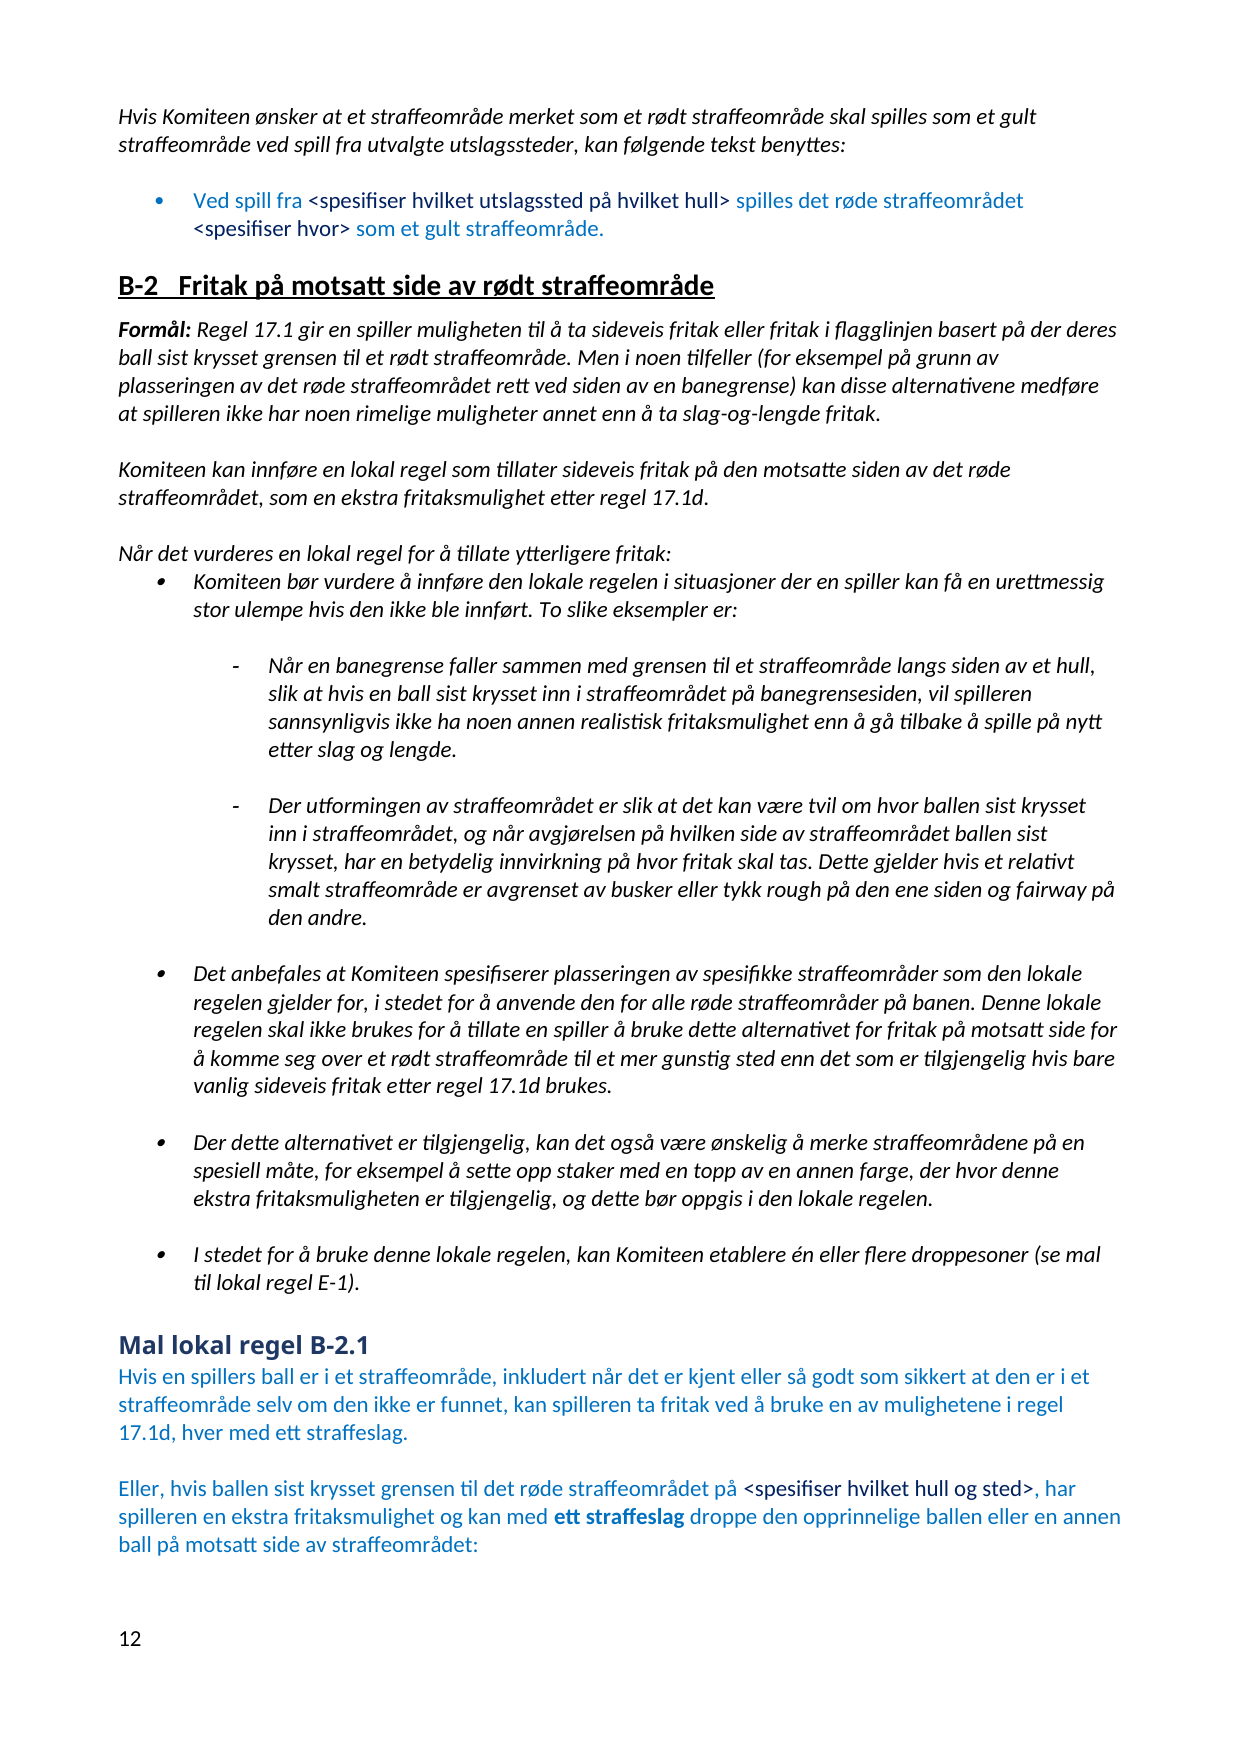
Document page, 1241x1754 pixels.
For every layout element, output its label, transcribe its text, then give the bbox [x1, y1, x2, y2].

list Det anbefales at Komiteen spesifiserer plasseringen av spesifikke straffeområder som den lokale regelen gjelder for, i stedet for å anvende den for alle røde straffeområder på banen. Denne lokale regelen skal ikke brukes for å tillate en spiller å bruke dette alternativet for fritak på motsatt side for å komme seg over et rødt straffeområde til et mer gunstig sted enn det som er tilgjengelig hvis bare vanlig sideveis fritak etter regel 17.1d brukes. [156, 959, 1122, 1100]
text Eller, hvis ballen sist krysset grensen til det røde straffeområdet på <spesifiser hvilket hull og sted>, har spilleren en ekstra fritaksmulighet og kan med ett straffeslag droppe den opprinnelige ballen eller en annen ball på motsatt side av straffeområdet: [118, 1474, 1122, 1558]
list Komiteen bør vurdere å innføre den lokale regelen i situasjoner der en spiller kan få en urettmessig stor ulempe hvis den ikke ble innført. To slike eksempler er: [739, 567, 1122, 623]
list Der dette alternativet er tilgjengelig, kan det også være ønskelig å merke straffeområdene på en spesiell måte, for eksempel å sette opp staker med en topp av en annen farge, der hvor denne ekstra fritaksmuligheten er tilgjengelig, og dette bør oppgis i den lokale regelen. [156, 1128, 1122, 1212]
text Når det vurderes en lokal regel for å tillate ytterligere fritak: [118, 539, 1122, 567]
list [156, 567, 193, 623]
list Ved spill fra <spesifiser hvilket utslagssted på hvilket hull> spilles det røde straffeområdet <spesifiser hvor> som et gult straffeområde. [156, 186, 1122, 242]
list I stedet for å bruke denne lokale regelen, kan Komiteen etablere én eller flere droppesoner (se mal til lokal regel E-1). [156, 1240, 1122, 1296]
text Komiteen kan innføre en lokal regel som tillater sideveis fritak på den motsatte siden av det røde straffeområdet, som en ekstra fritaksmulighet etter regel 17.1d. [118, 455, 1122, 511]
text Formål: Regel 17.1 gir en spiller muligheten til å ta sideveis fritak eller fritak i flagglinjen basert på der deres ball sist krysset grensen til et rødt straffeområde. Men i noen tilfeller (for eksempel på grunn av plasseringen av det røde straffeområdet rett ved siden av en banegrense) kan disse alternativene medføre at spilleren ikke har noen rimelige muligheter annet enn å ta slag-og-lengde fritak. [118, 315, 1122, 427]
list Når en banegrense faller sammen med grensen til et straffeområde langs siden av et hull, slik at hvis en ball sist krysset inn i straffeområdet på banegrensesiden, vil spilleren sannsynligvis ikke ha noen annen realistisk fritaksmulighet enn å gå tilbake å spille på nytt etter slag og lengde. [231, 651, 1122, 763]
subtitle Mal lokal regel B-2.1 [118, 1328, 1122, 1362]
text Hvis en spillers ball er i et straffeområde, inkludert når det er kjent eller så godt som sikkert at den er i et straffeområde selv om den ikke er funnet, kan spilleren ta fritak ved å bruke en av mulighetene i regel 17.1d, hver med ett straffeslag. [118, 1362, 1122, 1446]
subtitle B-2 Fritak på motsatt side av rødt straffeområde [118, 267, 1122, 303]
list Der utformingen av straffeområdet er slik at det kan være tvil om hvor ballen sist krysset inn i straffeområdet, og når avgjørelsen på hvilken side av straffeområdet ballen sist krysset, har en betydelig innvirkning på hvor fritak skal tas. Dette gjelder hvis et relativt smalt straffeområde er avgrenset av busker eller tykk rough på den ene siden og fairway på den andre. [231, 791, 1122, 932]
text Hvis Komiteen ønsker at et straffeområde merket som et rødt straffeområde skal spilles som et gult straffeområde ved spill fra utvalgte utslagssteder, kan følgende tekst benyttes: [118, 102, 1122, 158]
